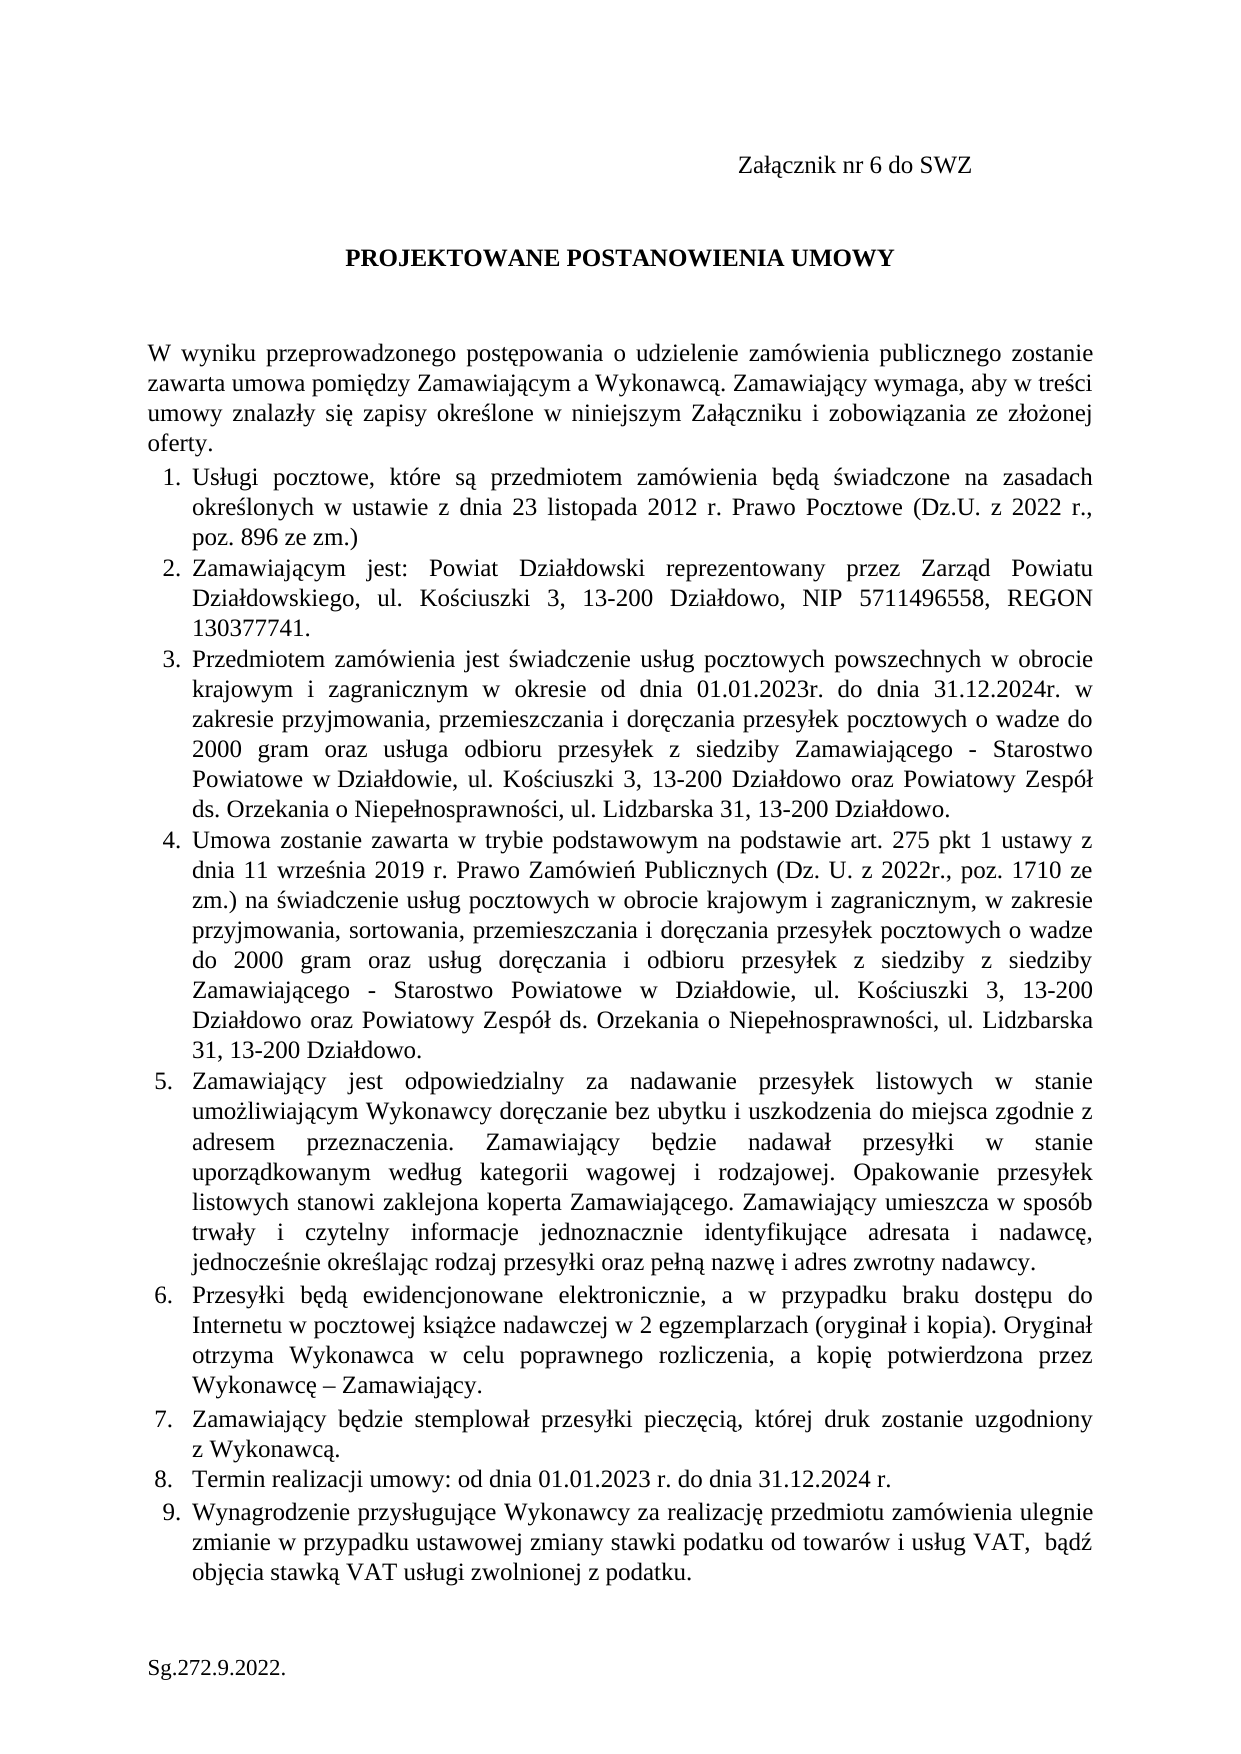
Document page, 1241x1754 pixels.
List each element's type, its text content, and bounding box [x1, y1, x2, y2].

list Usługi pocztowe, które są przedmiotem zamówienia będą świadczone na zasadach określonych w ustawie z dnia 23 listopada 2012 r. Prawo Pocztowe (Dz.U. z 2022 r., poz. 896 ze zm.) [162, 462, 1094, 551]
list Zamawiający będzie stemplował przesyłki pieczęcią, której druk zostanie uzgodniony z Wykonawcą. [154, 1404, 1094, 1463]
list Wynagrodzenie przysługujące Wykonawcy za realizację przedmiotu zamówienia ulegnie zmianie w przypadku ustawowej zmiany stawki podatku od towarów i usług VAT, bądź objęcia stawką VAT usługi zwolnionej z podatku. [162, 1497, 1094, 1586]
list Termin realizacji umowy: od dnia 01.01.2023 r. do dnia 31.12.2024 r. [154, 1464, 1094, 1493]
text Załącznik nr 6 do SWZ [738, 150, 1094, 179]
list Zamawiającym jest: Powiat Działdowski reprezentowany przez Zarząd Powiatu Działdowskiego, ul. Kościuszki 3, 13-200 Działdowo, NIP 5711496558, REGON 130377741. [162, 553, 1094, 642]
list Zamawiający jest odpowiedzialny za nadawanie przesyłek listowych w stanie umożliwiającym Wykonawcy doręczanie bez ubytku i uszkodzenia do miejsca zgodnie z adresem przeznaczenia. Zamawiający będzie nadawał przesyłki w stanie uporządkowanym według kategorii wagowej i rodzajowej. Opakowanie przesyłek listowych stanowi zaklejona koperta Zamawiającego. Zamawiający umieszcza w sposób trwały i czytelny informacje jednoznacznie identyfikujące adresata i nadawcę, jednocześnie określając rodzaj przesyłki oraz pełną nazwę i adres zwrotny nadawcy. [154, 1066, 1094, 1276]
list Umowa zostanie zawarta w trybie podstawowym na podstawie art. 275 pkt 1 ustawy z dnia 11 września 2019 r. Prawo Zamówień Publicznych (Dz. U. z 2022r., poz. 1710 ze zm.) na świadczenie usług pocztowych w obrocie krajowym i zagranicznym, w zakresie przyjmowania, sortowania, przemieszczania i doręczania przesyłek pocztowych o wadze do 2000 gram oraz usług doręczania i odbioru przesyłek z siedziby z siedziby Zamawiającego - Starostwo Powiatowe w Działdowie, ul. Kościuszki 3, 13-200 Działdowo oraz Powiatowy Zespół ds. Orzekania o Niepełnosprawności, ul. Lidzbarska 31, 13-200 Działdowo. [162, 825, 1094, 1064]
text PROJEKTOWANE POSTANOWIENIA UMOWY [147, 243, 1093, 272]
text W wyniku przeprowadzonego postępowania o udzielenie zamówienia publicznego zostanie zawarta umowa pomiędzy Zamawiającym a Wykonawcą. Zamawiający wymaga, aby w treści umowy znalazły się zapisy określone w niniejszym Załączniku i zobowiązania ze złożonej oferty. [147, 338, 1094, 457]
list Przedmiotem zamówienia jest świadczenie usług pocztowych powszechnych w obrocie krajowym i zagranicznym w okresie od dnia 01.01.2023r. do dnia 31.12.2024r. w zakresie przyjmowania, przemieszczania i doręczania przesyłek pocztowych o wadze do 2000 gram oraz usługa odbioru przesyłek z siedziby Zamawiającego - Starostwo Powiatowe w Działdowie, ul. Kościuszki 3, 13-200 Działdowo oraz Powiatowy Zespół ds. Orzekania o Niepełnosprawności, ul. Lidzbarska 31, 13-200 Działdowo. [162, 644, 1094, 823]
list Przesyłki będą ewidencjonowane elektronicznie, a w przypadku braku dostępu do Internetu w pocztowej książce nadawczej w 2 egzemplarzach (oryginał i kopia). Oryginał otrzyma Wykonawca w celu poprawnego rozliczenia, a kopię potwierdzona przez Wykonawcę – Zamawiający. [154, 1280, 1094, 1399]
